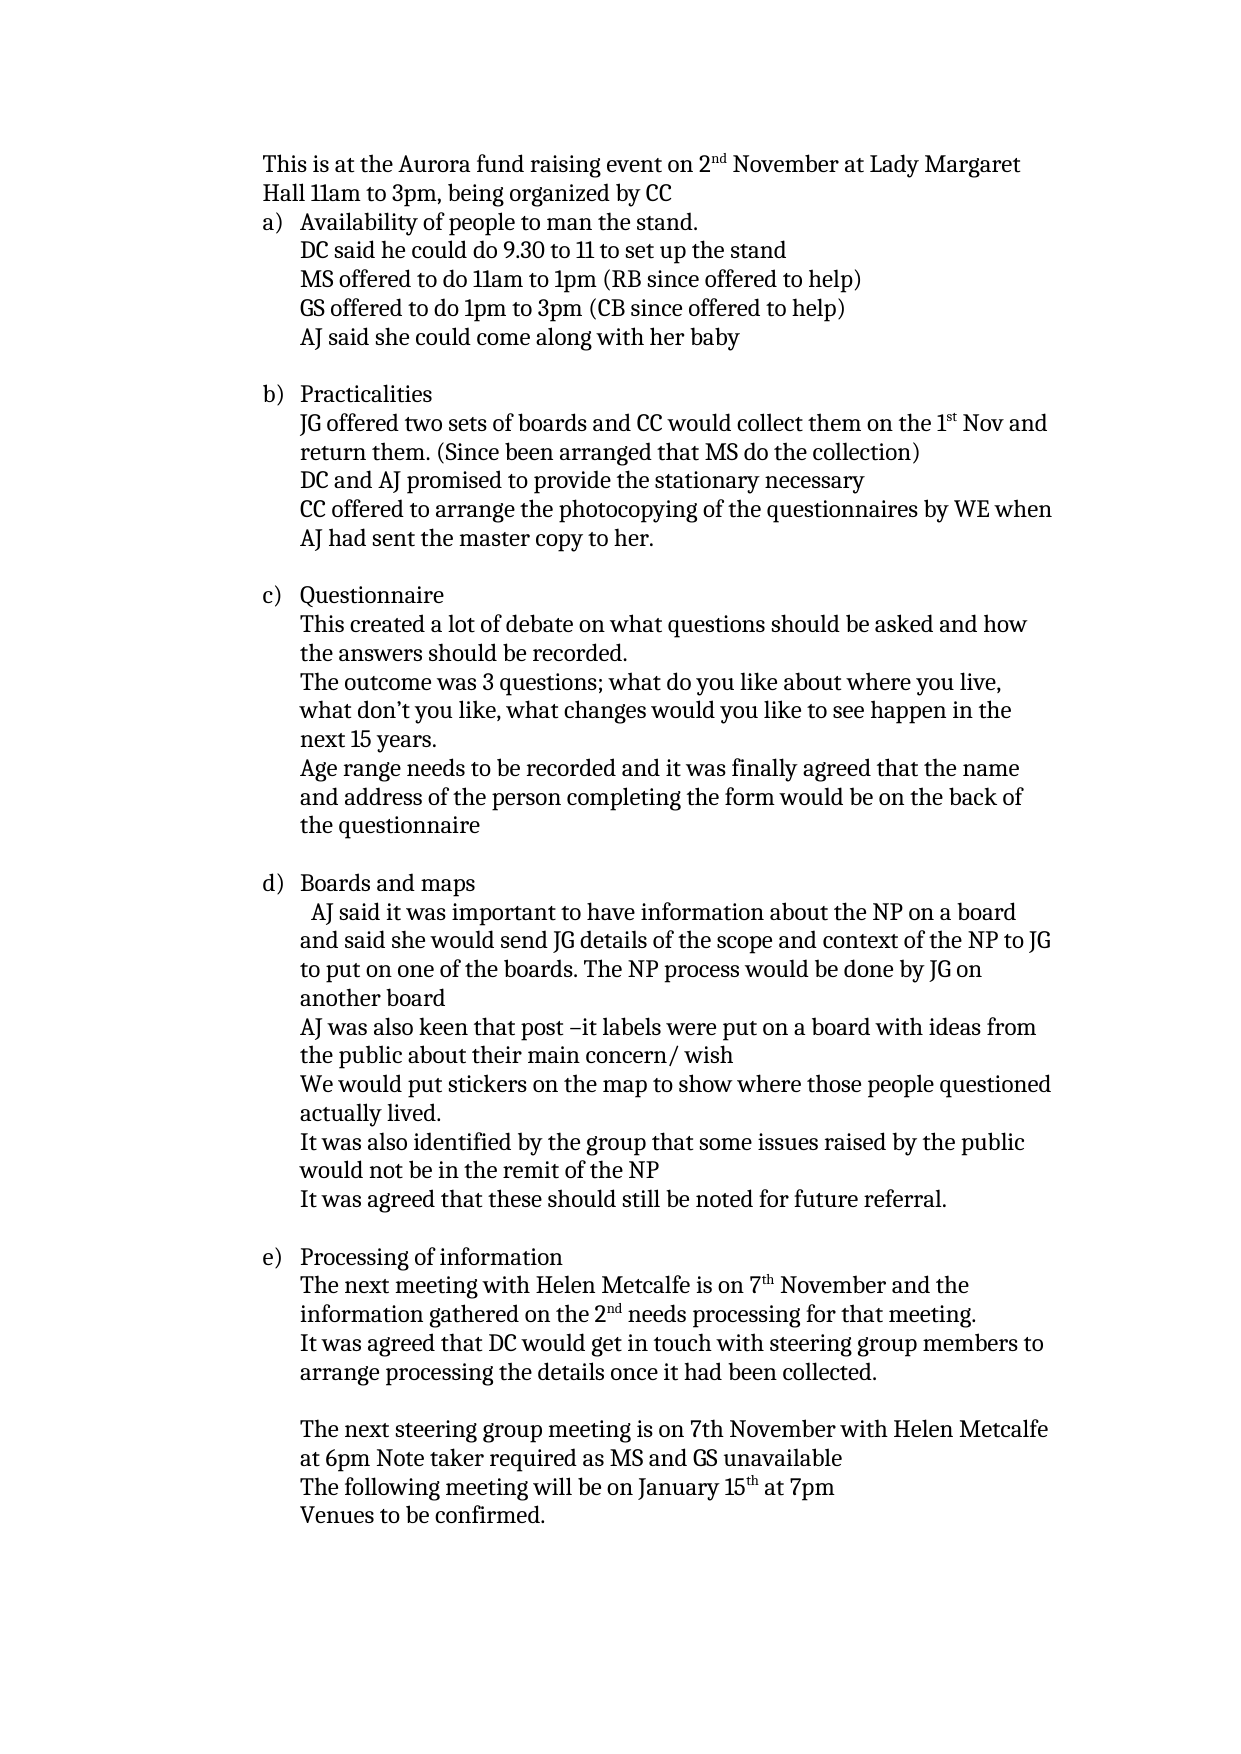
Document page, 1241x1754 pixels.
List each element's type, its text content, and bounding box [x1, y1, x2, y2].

list Venues to be confirmed. [300, 1501, 1053, 1530]
list GS offered to do 1pm to 3pm (CB since offered to help) [300, 294, 1053, 322]
list The outcome was 3 questions; what do you like about where you live, what don’t you like, what changes would you like to see happen in the next 15 years. [300, 667, 1053, 754]
list We would put stickers on the map to show where those people questioned actually lived. [300, 1070, 1053, 1127]
list Practicalities [262, 380, 1053, 409]
list Availability of people to man the stand. [262, 207, 1053, 236]
list CC offered to arrange the photocopying of the questionnaires by WE when AJ had sent the master copy to her. [300, 495, 1053, 552]
list MS offered to do 11am to 1pm (RB since offered to help) [300, 265, 1053, 294]
list JG offered two sets of boards and CC would collect them on the 1st Nov and return them. (Since been arranged that MS do the collection) [300, 409, 1053, 466]
list AJ was also keen that post –it labels were put on a board with ideas from the public about their main concern/ wish [300, 1012, 1053, 1070]
list DC said he could do 9.30 to 11 to set up the stand [300, 236, 1053, 265]
list It was also identified by the group that some issues raised by the public would not be in the remit of the NP [300, 1127, 1053, 1185]
list Boards and maps [262, 869, 1053, 897]
list It was agreed that these should still be noted for future referral. [300, 1185, 1053, 1214]
list It was agreed that DC would get in touch with steering group members to arrange processing the details once it had been collected. [300, 1329, 1053, 1386]
list Questionnaire [262, 581, 1053, 610]
list This created a lot of debate on what questions should be asked and how the answers should be recorded. [300, 610, 1053, 667]
list Processing of information [262, 1242, 1053, 1271]
list The following meeting will be on January 15th at 7pm [300, 1472, 1053, 1501]
list The next steering group meeting is on 7th November with Helen Metcalfe at 6pm Note taker required as MS and GS unavailable [300, 1415, 1053, 1472]
list The next meeting with Helen Metcalfe is on 7th November and the information gathered on the 2nd needs processing for that meeting. [300, 1271, 1053, 1329]
list Age range needs to be recorded and it was finally agreed that the name and address of the person completing the form would be on the back of the questionnaire [300, 754, 1053, 840]
list This is at the Aurora fund raising event on 2nd November at Lady Margaret Hall 11am to 3pm, being organized by CC [262, 150, 1053, 207]
list DC and AJ promised to provide the stationary necessary [300, 466, 1053, 495]
list AJ said it was important to have information about the NP on a board and said she would send JG details of the scope and context of the NP to JG to put on one of the boards. The NP process would be done by JG on another board [300, 897, 1053, 1012]
list AJ said she could come along with her baby [300, 322, 1053, 351]
